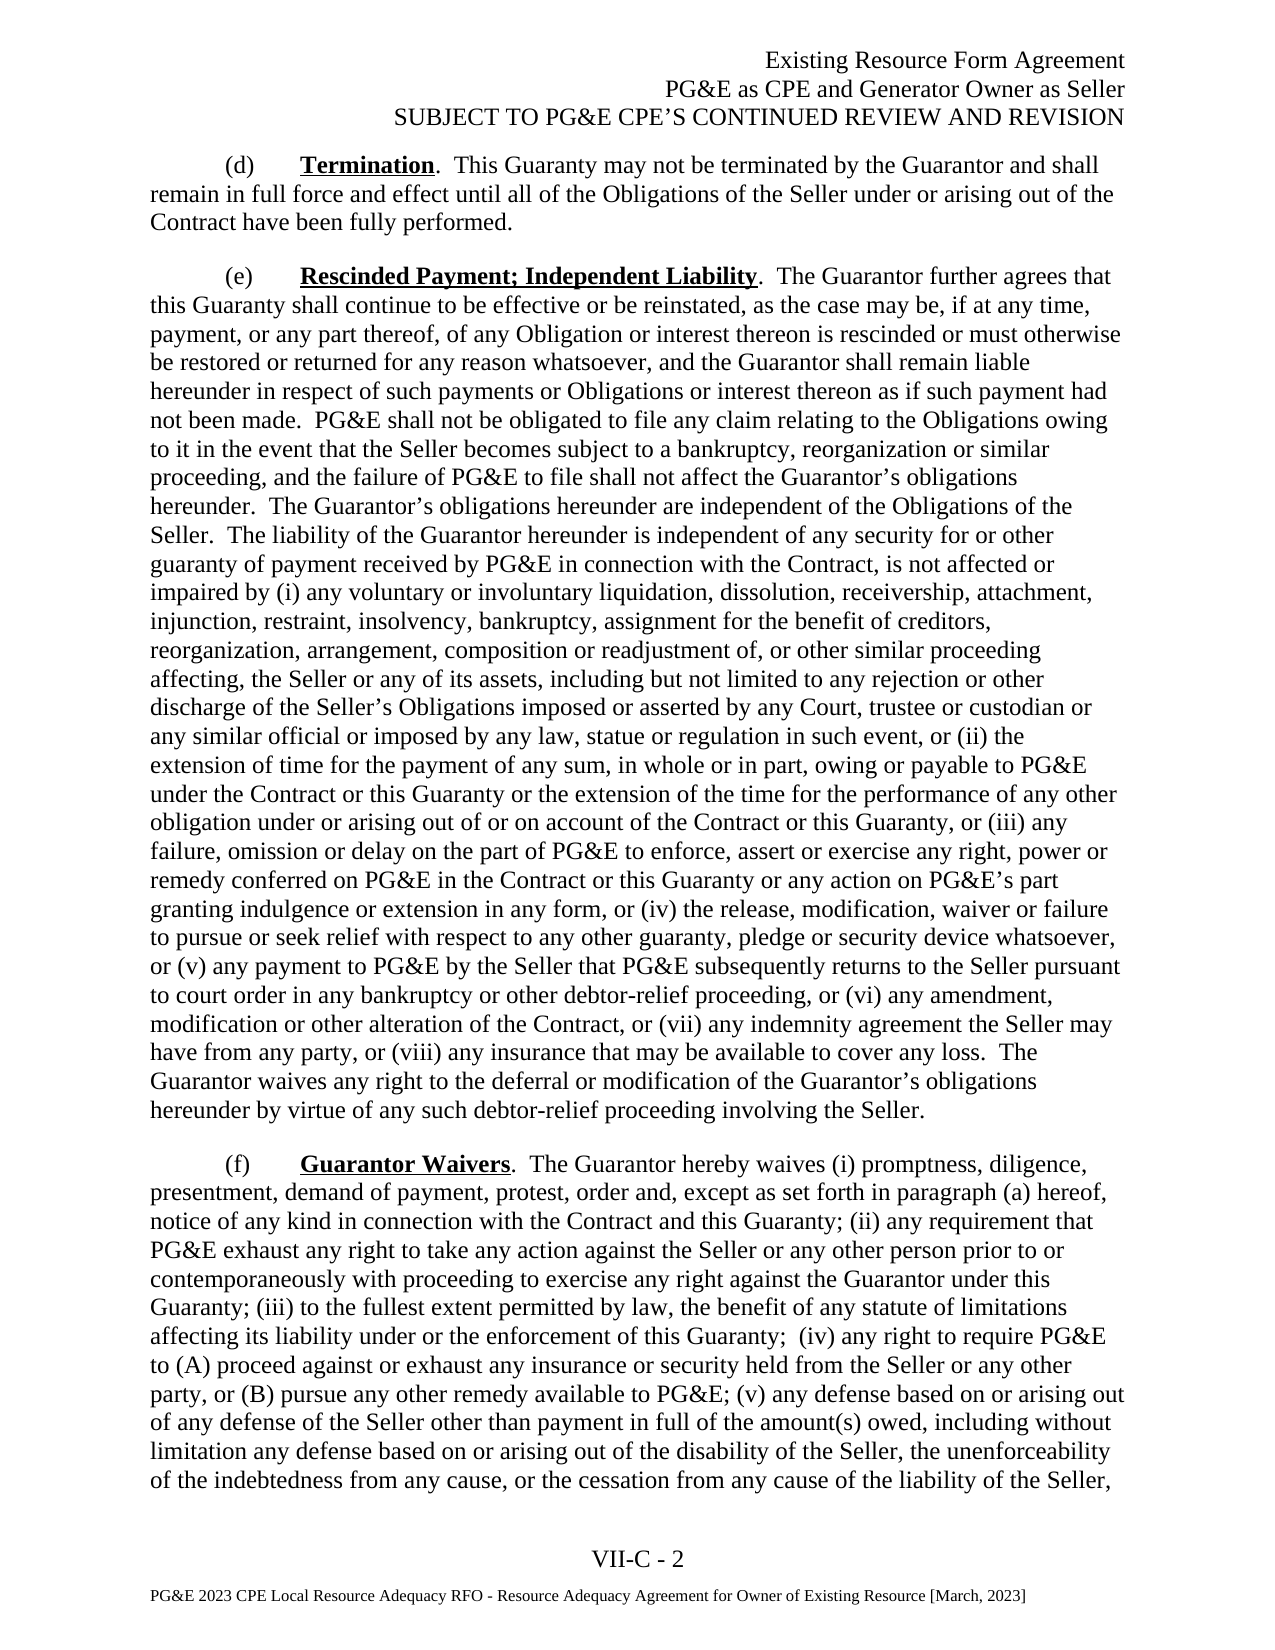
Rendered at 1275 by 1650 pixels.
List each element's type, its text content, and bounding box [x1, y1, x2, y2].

text (d) Termination. This Guaranty may not be terminated by the Guarantor and shall remain in full force and effect until all of the Obligations of the Seller under or arising out of the Contract have been fully performed. [150, 150, 1125, 236]
text (e) Rescinded Payment; Independent Liability. The Guarantor further agrees that this Guaranty shall continue to be effective or be reinstated, as the case may be, if at any time, payment, or any part thereof, of any Obligation or interest thereon is rescinded or must otherwise be restored or returned for any reason whatsoever, and the Guarantor shall remain liable hereunder in respect of such payments or Obligations or interest thereon as if such payment had not been made. PG&E shall not be obligated to file any claim relating to the Obligations owing to it in the event that the Seller becomes subject to a bankruptcy, reorganization or similar proceeding, and the failure of PG&E to file shall not affect the Guarantor’s obligations hereunder. The Guarantor’s obligations hereunder are independent of the Obligations of the Seller. The liability of the Guarantor hereunder is independent of any security for or other guaranty of payment received by PG&E in connection with the Contract, is not affected or impaired by (i) any voluntary or involuntary liquidation, dissolution, receivership, attachment, injunction, restraint, insolvency, bankruptcy, assignment for the benefit of creditors, reorganization, arrangement, composition or readjustment of, or other similar proceeding affecting, the Seller or any of its assets, including but not limited to any rejection or other discharge of the Seller’s Obligations imposed or asserted by any Court, trustee or custodian or any similar official or imposed by any law, statue or regulation in such event, or (ii) the extension of time for the payment of any sum, in whole or in part, owing or payable to PG&E under the Contract or this Guaranty or the extension of the time for the performance of any other obligation under or arising out of or on account of the Contract or this Guaranty, or (iii) any failure, omission or delay on the part of PG&E to enforce, assert or exercise any right, power or remedy conferred on PG&E in the Contract or this Guaranty or any action on PG&E’s part granting indulgence or extension in any form, or (iv) the release, modification, waiver or failure to pursue or seek relief with respect to any other guaranty, pledge or security device whatsoever, or (v) any payment to PG&E by the Seller that PG&E subsequently returns to the Seller pursuant to court order in any bankruptcy or other debtor-relief proceeding, or (vi) any amendment, modification or other alteration of the Contract, or (vii) any indemnity agreement the Seller may have from any party, or (viii) any insurance that may be available to cover any loss. The Guarantor waives any right to the deferral or modification of the Guarantor’s obligations hereunder by virtue of any such debtor-relief proceeding involving the Seller. [150, 261, 1125, 1124]
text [150, 1149, 1125, 1494]
